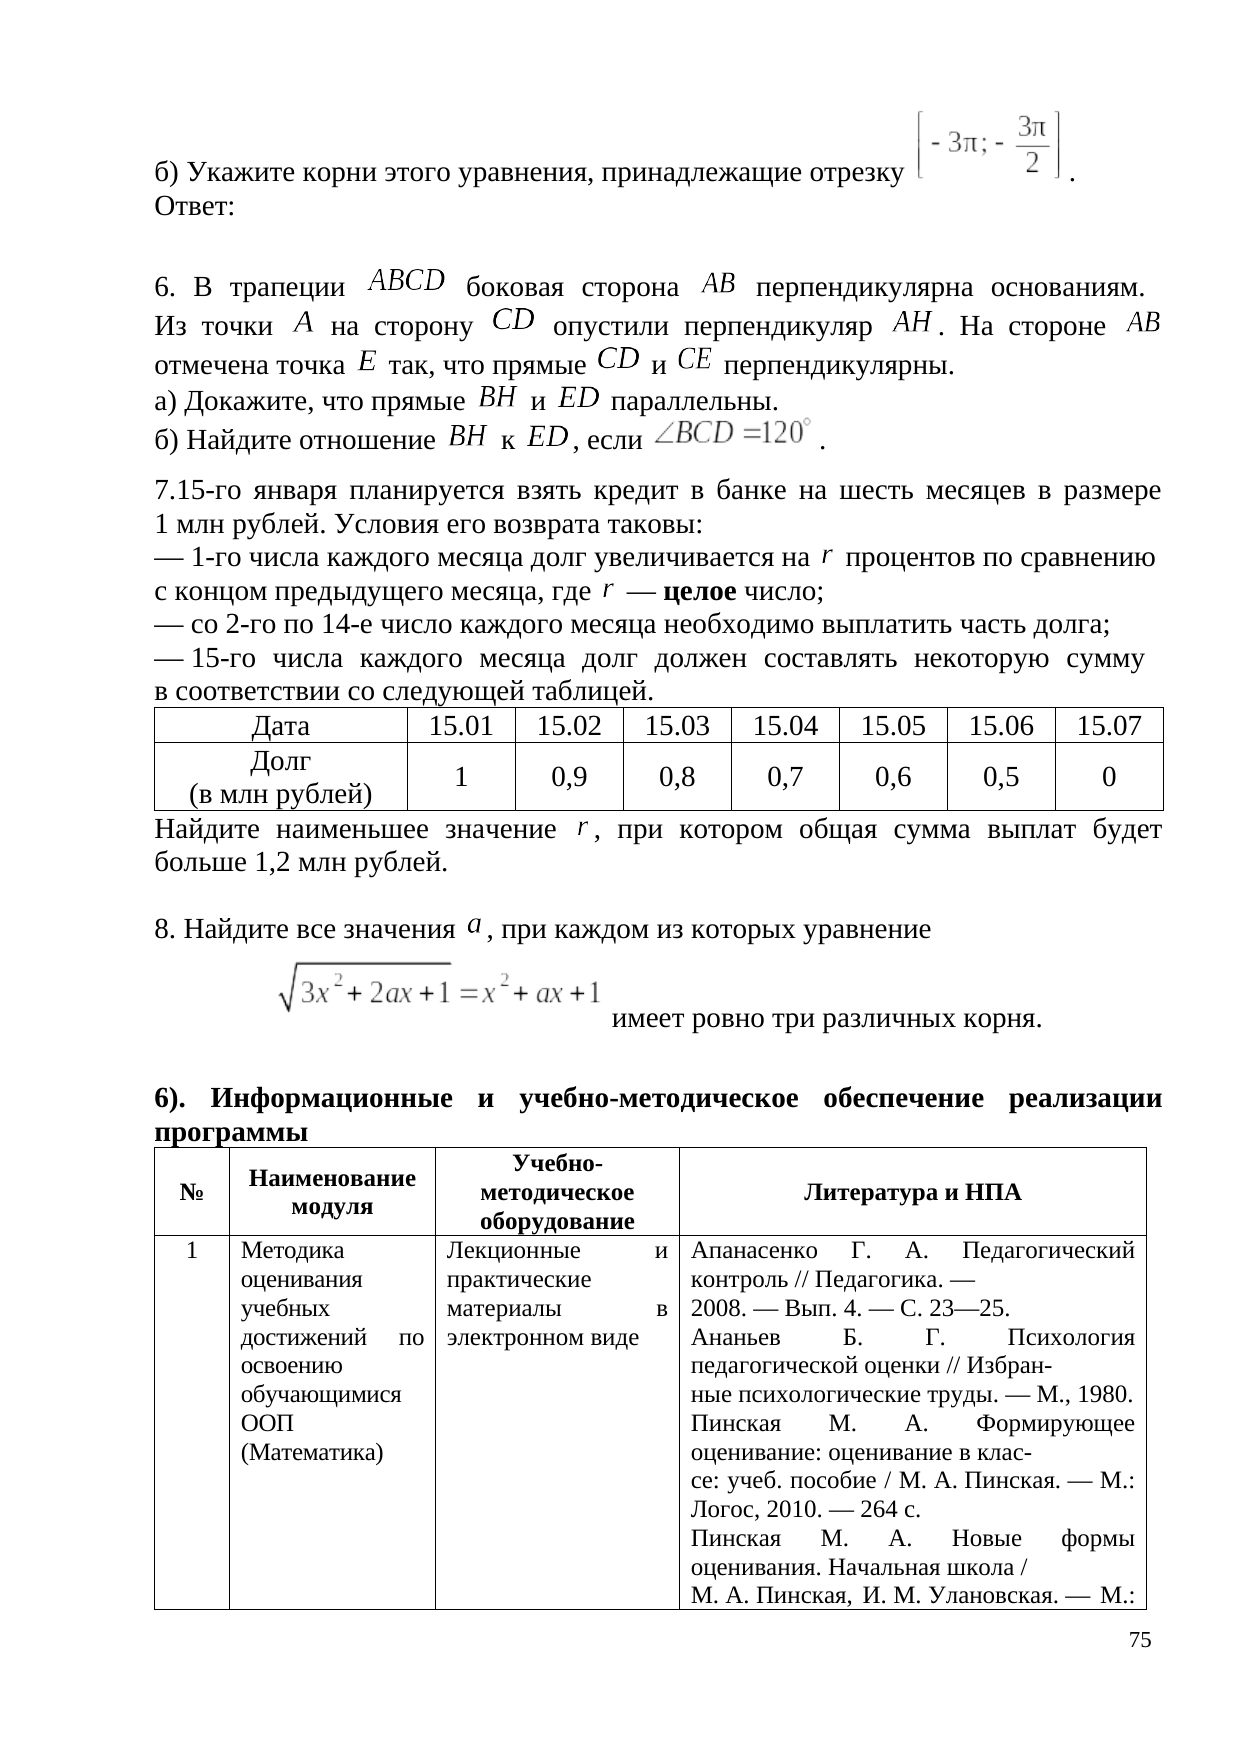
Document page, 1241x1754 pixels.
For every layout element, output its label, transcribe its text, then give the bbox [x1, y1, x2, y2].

table_cell 0,8 [624, 743, 731, 810]
text 7.15-го января планируется взять кредит в банке на шесть месяцев в размере 1 млн рублей. Условия его возврата таковы: [154, 472, 1163, 539]
table_header 15.02 [516, 708, 623, 742]
table_cell Долг (в млн рублей) [155, 743, 407, 810]
text — со 2-го по 14-е число каждого месяца необходимо выплатить часть долга; [154, 606, 1163, 640]
text б) Найдите отношение к , если . [154, 416, 1163, 456]
text 6. В трапеции боковая сторона перпендикулярна основаниям. Из точки на сторону опустили перпендикуляр . На стороне отмечена точка так, что прямые и перпендикулярны. [154, 263, 1163, 381]
text — 1-го числа каждого месяца долг увеличивается на процентов по сравнению с концом предыдущего месяца, где — целое число; [154, 539, 1163, 606]
table_cell 0,9 [516, 743, 623, 810]
table_header 15.04 [732, 708, 839, 742]
table_header Наименование модуля [230, 1148, 435, 1234]
table_header 15.07 [1056, 708, 1163, 742]
text 6). Информационные и учебно-методическое обеспечение реализации программы [154, 1080, 1163, 1147]
table_cell 0,5 [948, 743, 1055, 810]
table_header 15.05 [840, 708, 947, 742]
table_cell 1 [408, 743, 515, 810]
text б) Укажите корни этого уравнения, принадлежащие отрезку . [154, 108, 1163, 188]
table_header № [155, 1148, 229, 1234]
table_header Литература и НПА [680, 1148, 1146, 1234]
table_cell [436, 1236, 679, 1609]
text — 15-го числа каждого месяца долг должен составлять некоторую сумму в соответствии со следующей таблицей. [154, 640, 1163, 707]
text Найдите наименьшее значение , при котором общая сумма выплат будет больше 1,2 млн рублей. [154, 811, 1163, 878]
text имеет ровно три различных корня. [154, 957, 1163, 1034]
text 8. Найдите все значения , при каждом из которых уравнение [154, 911, 1163, 945]
table_cell 0,6 [840, 743, 947, 810]
table_cell 0,7 [732, 743, 839, 810]
table_header 15.06 [948, 708, 1055, 742]
text а) Докажите, что прямые и параллельны. [154, 381, 1163, 416]
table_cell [230, 1236, 435, 1609]
table_header 15.01 [408, 708, 515, 742]
table_cell 0 [1056, 743, 1163, 810]
table_cell 1 [155, 1236, 229, 1609]
table_header Учебно-методическое оборудование [436, 1148, 679, 1234]
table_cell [680, 1236, 1146, 1609]
text Ответ: [154, 188, 1163, 222]
table_header Дата [155, 708, 407, 742]
table_header 15.03 [624, 708, 731, 742]
